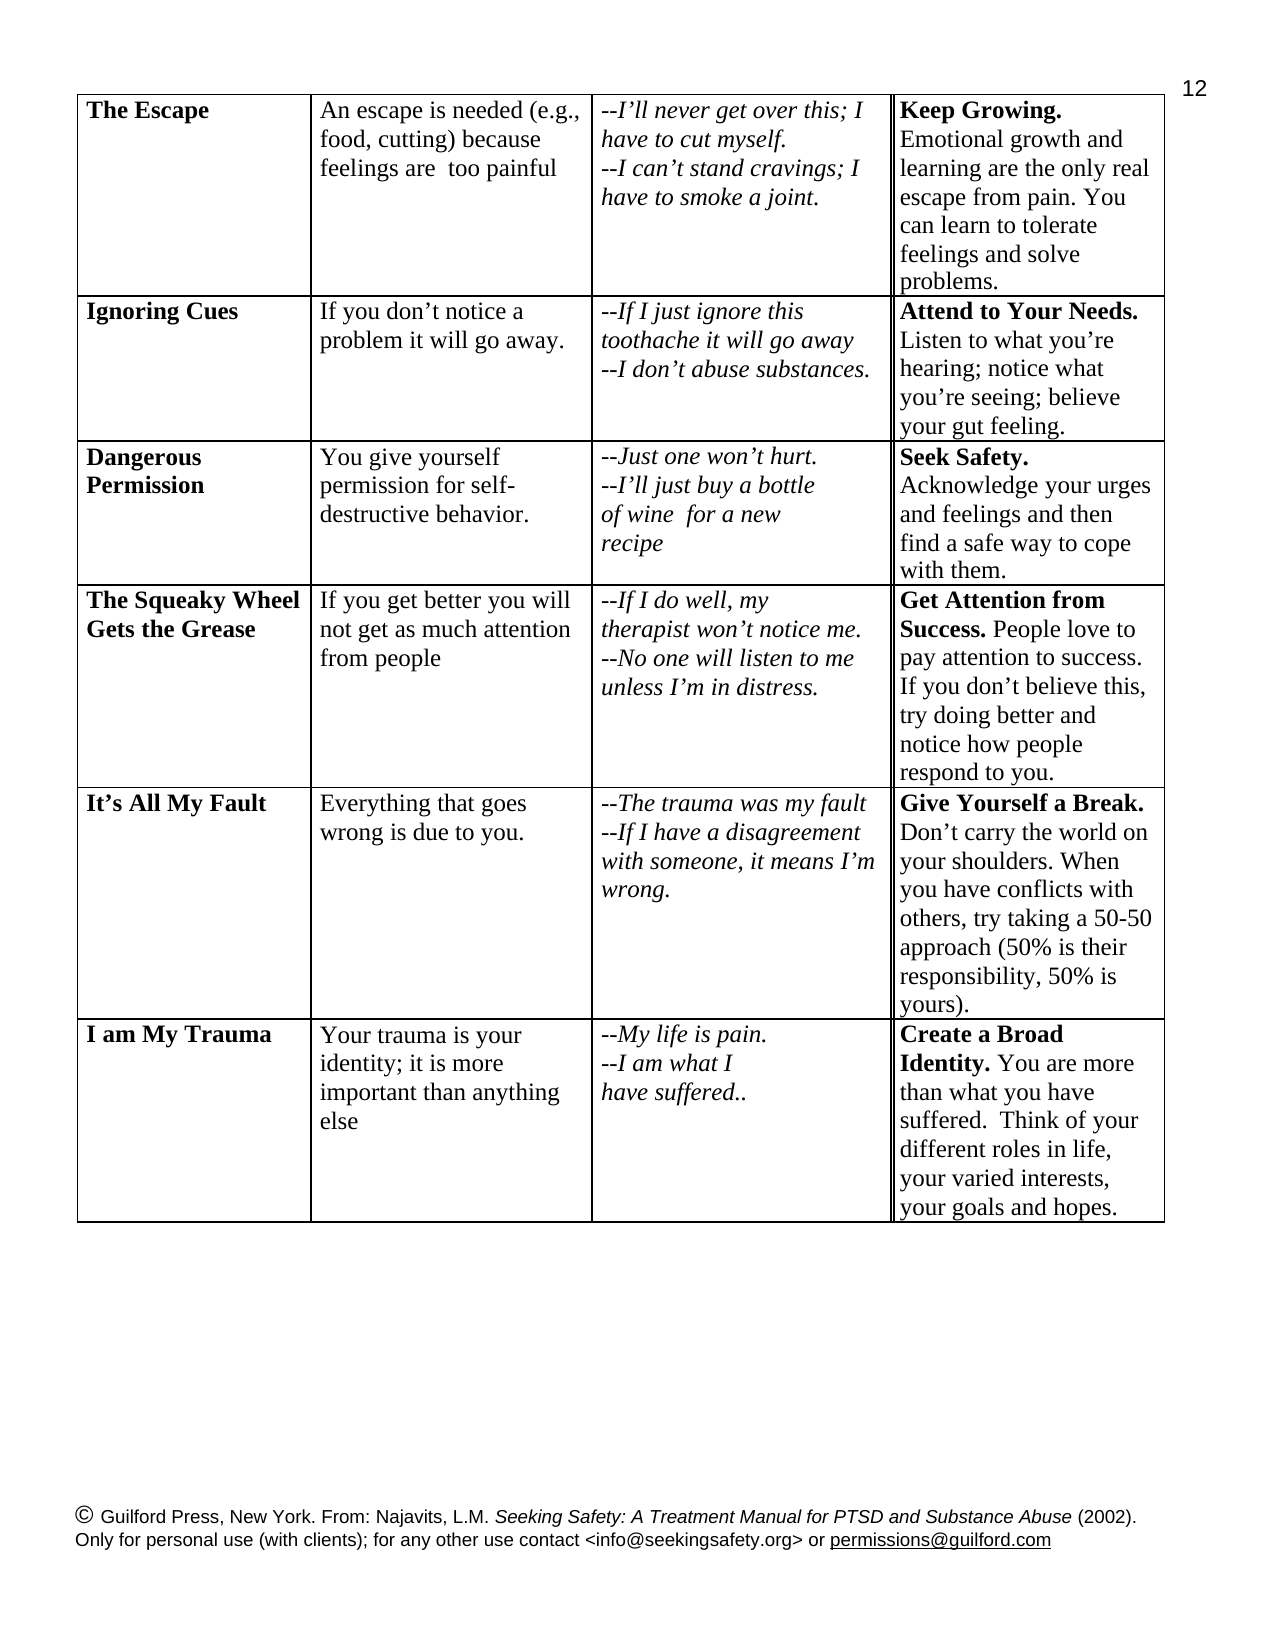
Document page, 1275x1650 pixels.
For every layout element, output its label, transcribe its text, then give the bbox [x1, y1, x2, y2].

table_cell Give Yourself a Break. Don’t carry the world on your shoulders. When you have conflicts with others, try taking a 50-50 approach (50% is their responsibility, 50% is yours). [895, 788, 1164, 1018]
table_cell --The trauma was my fault --If I have a disagreement with someone, it means I’m wrong. [593, 788, 890, 1018]
table_cell I am My Trauma [78, 1020, 310, 1221]
table_cell Seek Safety. Acknowledge your urges and feelings and then find a safe way to cope with them. [895, 442, 1164, 584]
table_cell Dangerous Permission [78, 442, 310, 584]
table_cell Everything that goes wrong is due to you. [312, 788, 591, 1018]
table_cell The Squeaky Wheel Gets the Grease [78, 586, 310, 787]
table_cell --If I do well, my therapist won’t notice me. --No one will listen to me unless I’m in distress. [593, 586, 890, 787]
table_cell Get Attention from Success. People love to pay attention to success. If you don’t believe this, try doing better and notice how people respond to you. [895, 586, 1164, 787]
table_cell Create a Broad Identity. You are more than what you have suffered. Think of your different roles in life, your varied interests, your goals and hopes. [895, 1020, 1164, 1221]
table_cell Your trauma is your identity; it is more important than anything else [312, 1020, 591, 1221]
table_header Keep Growing. Emotional growth and learning are the only real escape from pain. You can learn to tolerate feelings and solve problems. [895, 95, 1164, 295]
table_cell --My life is pain. --I am what I have suffered.. [593, 1020, 890, 1221]
table_cell Attend to Your Needs. Listen to what you’re hearing; notice what you’re seeing; believe your gut feeling. [895, 297, 1164, 440]
table_header An escape is needed (e.g., food, cutting) because feelings are too painful [312, 95, 591, 295]
table_cell It’s All My Fault [78, 788, 310, 1018]
table_cell Ignoring Cues [78, 297, 310, 440]
table_cell If you don’t notice a problem it will go away. [312, 297, 591, 440]
table_cell If you get better you will not get as much attention from people [312, 586, 591, 787]
text © Guilford Press, New York. From: Najavits, L.M. Seeking Safety: A Treatment Manual for PTSD and Substance Abuse (2002). Only for personal use (with clients); for any other use contact <info@seekingsafety.org> or permissions@guilford.com [75, 1501, 1142, 1551]
table_cell --If I just ignore this toothache it will go away --I don’t abuse substances. [593, 297, 890, 440]
table_header The Escape [78, 95, 310, 295]
table_cell You give yourself permission for self- destructive behavior. [312, 442, 591, 584]
table_header --I’ll never get over this; I have to cut myself. --I can’t stand cravings; I have to smoke a joint. [593, 95, 890, 295]
table_cell --Just one won’t hurt. --I’ll just buy a bottle of wine for a new recipe [593, 442, 890, 584]
